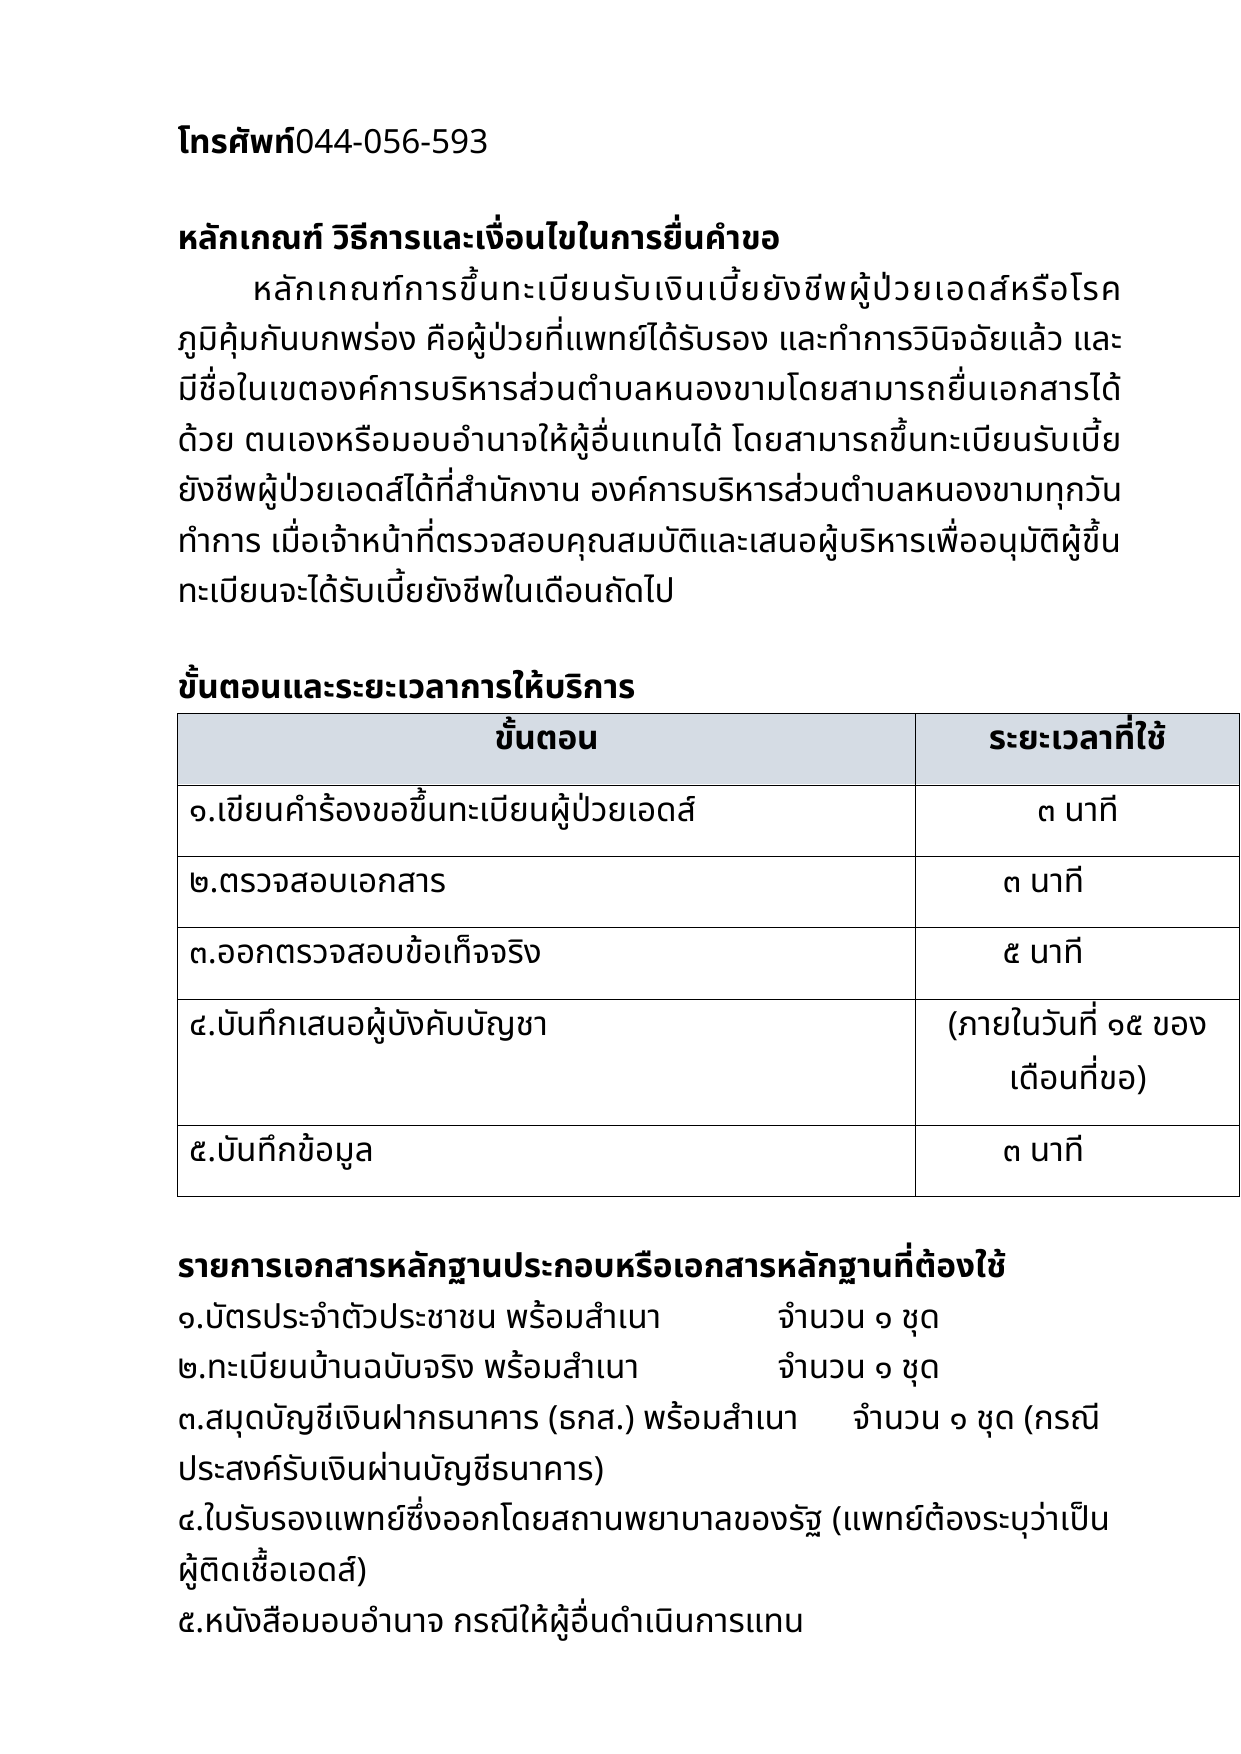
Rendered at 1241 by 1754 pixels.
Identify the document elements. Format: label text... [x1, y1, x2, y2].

text รายการเอกสารหลักฐานประกอบหรือเอกสารหลักฐานที่ต้องใช้ [177, 1242, 1122, 1293]
table_cell ๓ นาที [916, 857, 1239, 927]
table_cell ๕ นาที [916, 928, 1239, 998]
text ขั้นตอนและระยะเวลาการให้บริการ [177, 663, 1122, 713]
text ๕.หนังสือมอบอำนาจ กรณีให้ผู้อื่นดำเนินการแทน [177, 1596, 1122, 1647]
table_cell (ภายในวันที่ ๑๕ ของเดือนที่ขอ) [916, 1000, 1239, 1124]
text หลักเกณฑ์การขึ้นทะเบียนรับเงินเบี้ยยังชีพผู้ป่วยเอดส์หรือโรคภูมิคุ้มกันบกพร่อง คือผู้ป่วยที่แพทย์ได้รับรอง และทำการวินิจฉัยแล้ว และมีชื่อในเขตองค์การบริหารส่วนตำบลหนองขามโดยสามารถยื่นเอกสารได้ด้วย ตนเองหรือมอบอำนาจให้ผู้อื่นแทนได้ โดยสามารถขึ้นทะเบียนรับเบี้ยยังชีพผู้ป่วยเอดส์ได้ที่สำนักงาน องค์การบริหารส่วนตำบลหนองขามทุกวันทำการ เมื่อเจ้าหน้าที่ตรวจสอบคุณสมบัติและเสนอผู้บริหารเพื่ออนุมัติผู้ขึ้น ทะเบียนจะได้รับเบี้ยยังชีพในเดือนถัดไป [177, 264, 1122, 617]
table_cell ๓.ออกตรวจสอบข้อเท็จจริง [178, 928, 915, 998]
text ๑.บัตรประจำตัวประชาชน พร้อมสำเนา จำนวน ๑ ชุด [177, 1293, 1122, 1343]
table_header ขั้นตอน [178, 714, 915, 784]
table_cell ๒.ตรวจสอบเอกสาร [178, 857, 915, 927]
table_cell ๑.เขียนคำร้องขอขึ้นทะเบียนผู้ป่วยเอดส์ [178, 786, 915, 856]
table_cell ๓ นาที [916, 1126, 1239, 1196]
table_cell ๓ นาที [916, 786, 1239, 856]
text หลักเกณฑ์ วิธีการและเงื่อนไขในการยื่นคำขอ [177, 214, 1122, 264]
text ๒.ทะเบียนบ้านฉบับจริง พร้อมสำเนา จำนวน ๑ ชุด [177, 1343, 1122, 1394]
table_cell ๕.บันทึกข้อมูล [178, 1126, 915, 1196]
table_header ระยะเวลาที่ใช้ [916, 714, 1239, 784]
text โทรศัพท์044-056-593 [177, 118, 1122, 169]
text ๓.สมุดบัญชีเงินฝากธนาคาร (ธกส.) พร้อมสำเนา จำนวน ๑ ชุด (กรณีประสงค์รับเงินผ่านบัญชีธนาคาร) [177, 1394, 1122, 1495]
table_cell ๔.บันทึกเสนอผู้บังคับบัญชา [178, 1000, 915, 1124]
text ๔.ใบรับรองแพทย์ซึ่งออกโดยสถานพยาบาลของรัฐ (แพทย์ต้องระบุว่าเป็นผู้ติดเชื้อเอดส์) [177, 1495, 1122, 1596]
